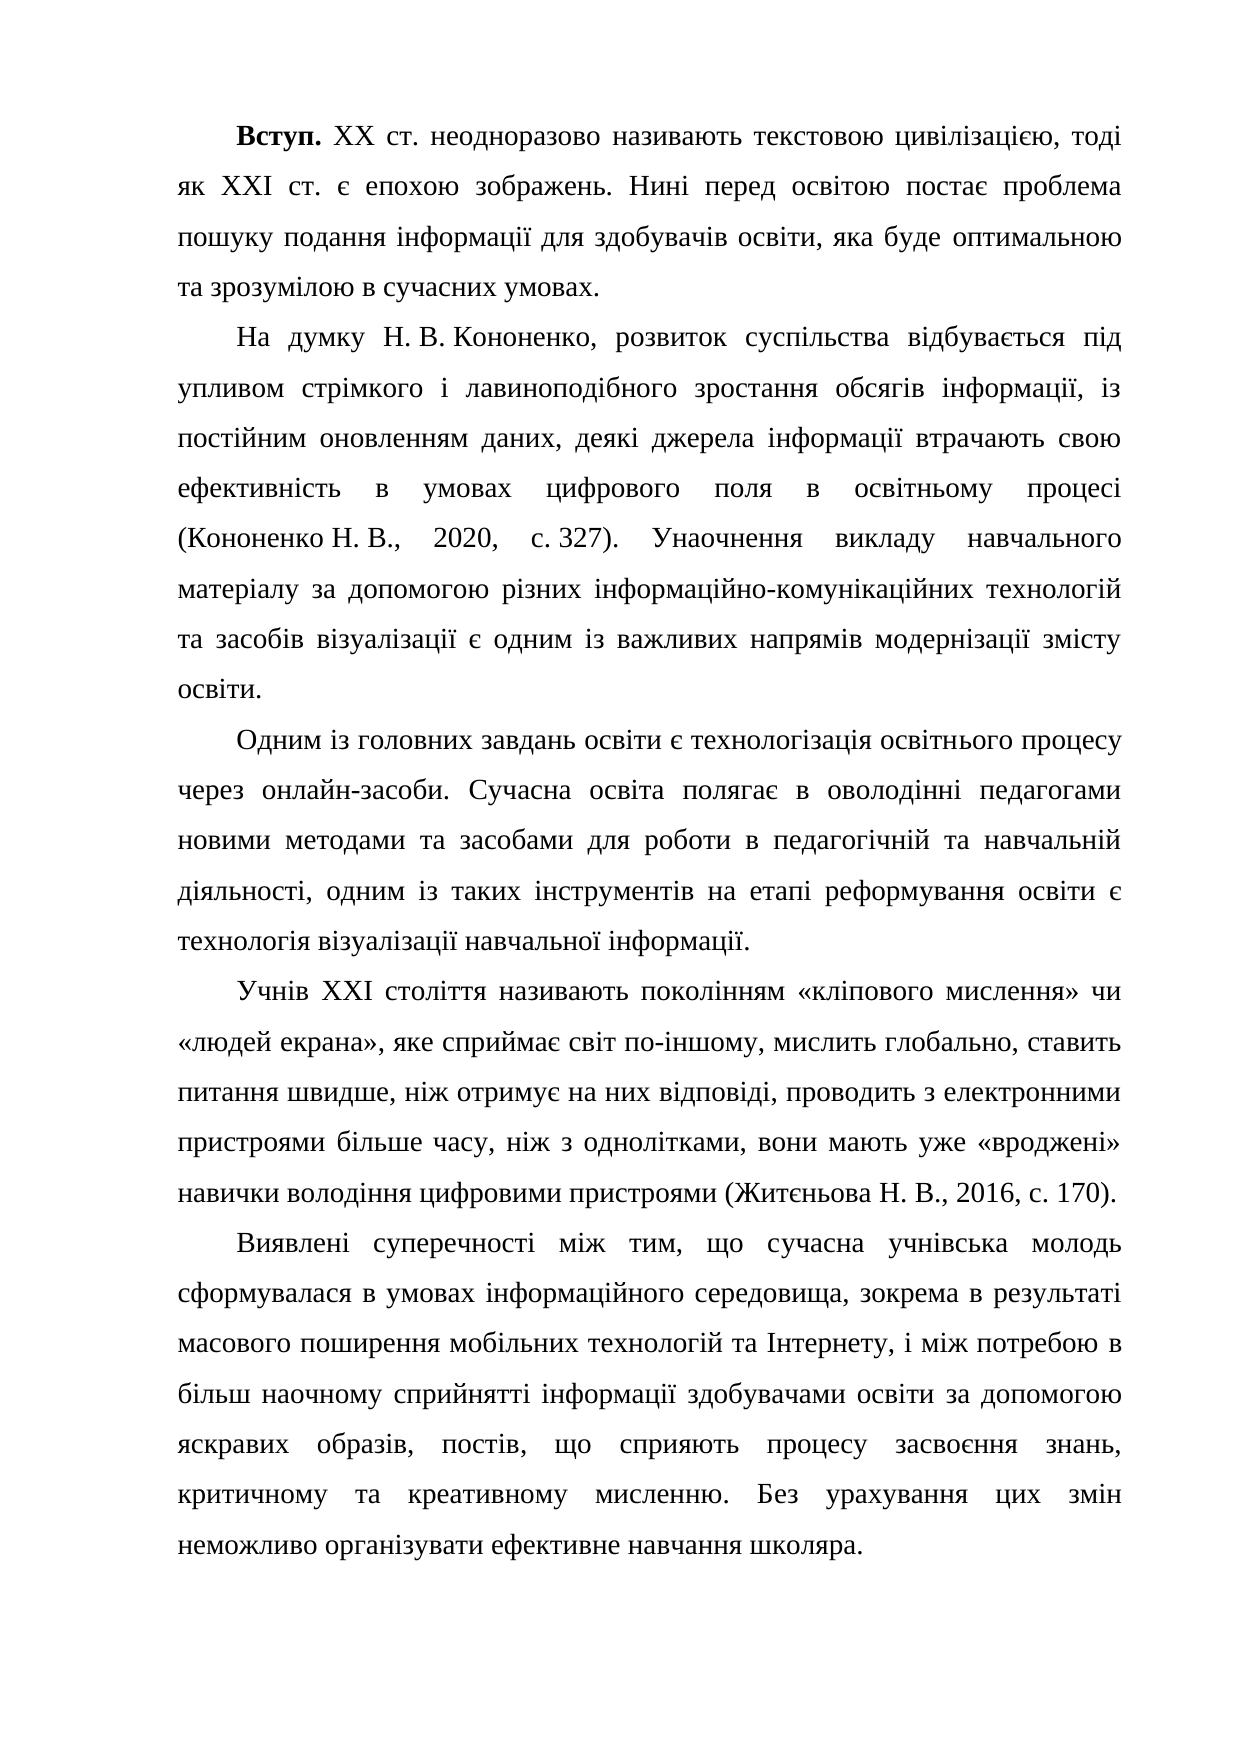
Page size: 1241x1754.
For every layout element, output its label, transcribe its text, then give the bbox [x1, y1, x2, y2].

text Учнів XXI століття називають поколінням «кліпового мислення» чи «людей екрана», яке сприймає світ по-іншому, мислить глобально, ставить питання швидше, ніж отримує на них відповіді, проводить з електронними пристроями більше часу, ніж з однолітками, вони мають уже «вроджені» навички володіння цифровими пристроями (Житєньова Н. В., 2016, с. 170). [177, 973, 1122, 1208]
text Одним із головних завдань освіти є технологізація освітнього процесу через онлайн-засоби. Сучасна освіта полягає в оволодінні педагогами новими методами та засобами для роботи в педагогічній та навчальній діяльності, одним із таких інструментів на етапі реформування освіти є технологія візуалізації навчальної інформації. [177, 722, 1122, 957]
text Виявлені суперечності між тим, що сучасна учнівська молодь сформувалася в умовах інформаційного середовища, зокрема в результаті масового поширення мобільних технологій та Інтернету, і між потребою в більш наочному сприйнятті інформації здобувачами освіти за допомогою яскравих образів, постів, що сприяють процесу засвоєння знань, критичному та креативному мисленню. Без урахування цих змін неможливо організувати ефективне навчання школяра. [177, 1225, 1122, 1560]
text Вступ. ХХ ст. неодноразово називають текстовою цивілізацією, тоді як ХХІ ст. є епохою зображень. Нині перед освітою постає проблема пошуку подання інформації для здобувачів освіти, яка буде оптимальною та зрозумілою в сучасних умовах. [177, 118, 1122, 303]
text На думку Н. В. Кононенко, розвиток суспільства відбувається під упливом стрімкого і лавиноподібного зростання обсягів інформації, із постійним оновленням даних, деякі джерела інформації втрачають свою ефективність в умовах цифрового поля в освітньому процесі (Кононенко Н. В., 2020, с. 327). Унаочнення викладу навчального матеріалу за допомогою різних інформаційно-комунікаційних технологій та засобів візуалізації є одним із важливих напрямів модернізації змісту освіти. [177, 319, 1122, 705]
